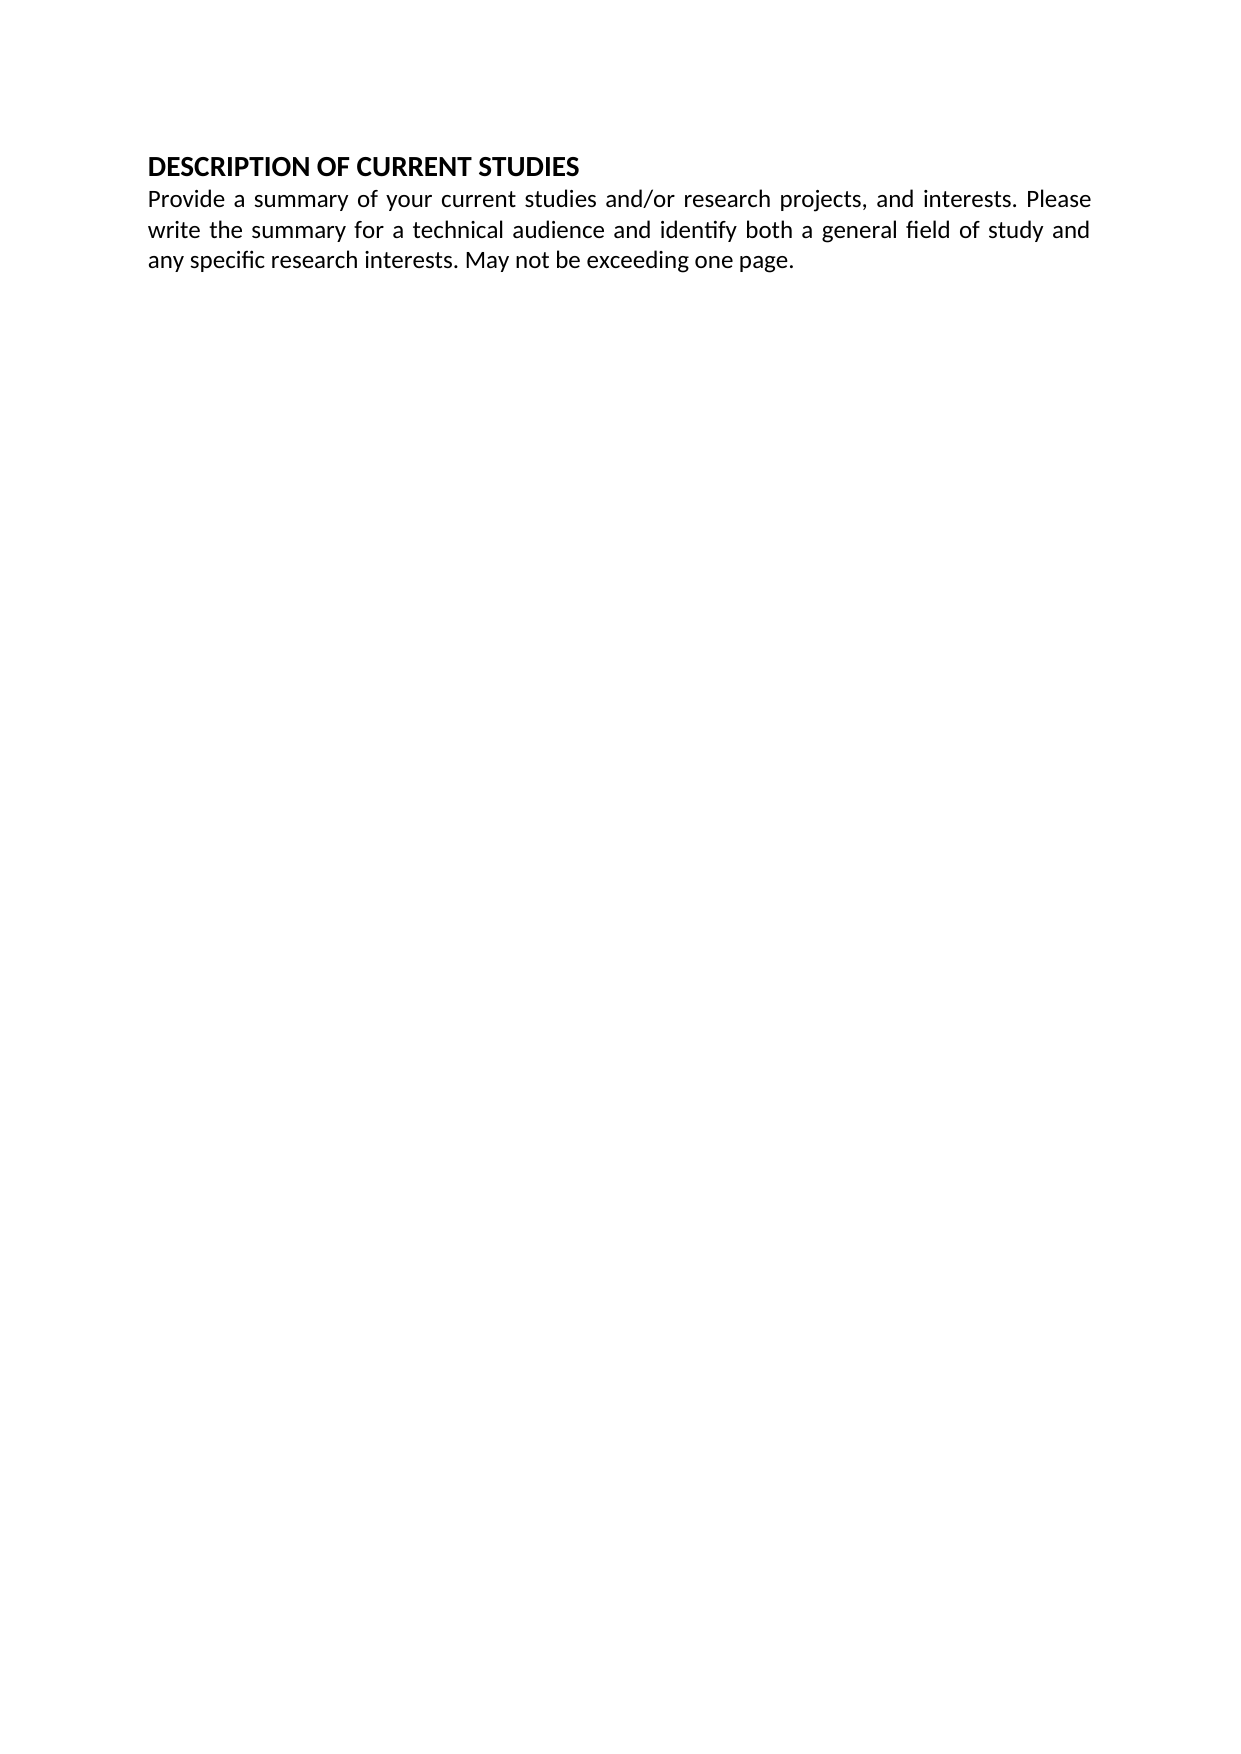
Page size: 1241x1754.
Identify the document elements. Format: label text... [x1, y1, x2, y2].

text Provide a summary of your current studies and/or research projects, and interests. Please write the summary for a technical audience and identify both a general field of study and any specific research interests. May not be exceeding one page. [148, 183, 1093, 275]
text DESCRIPTION OF CURRENT STUDIES [148, 148, 1093, 183]
